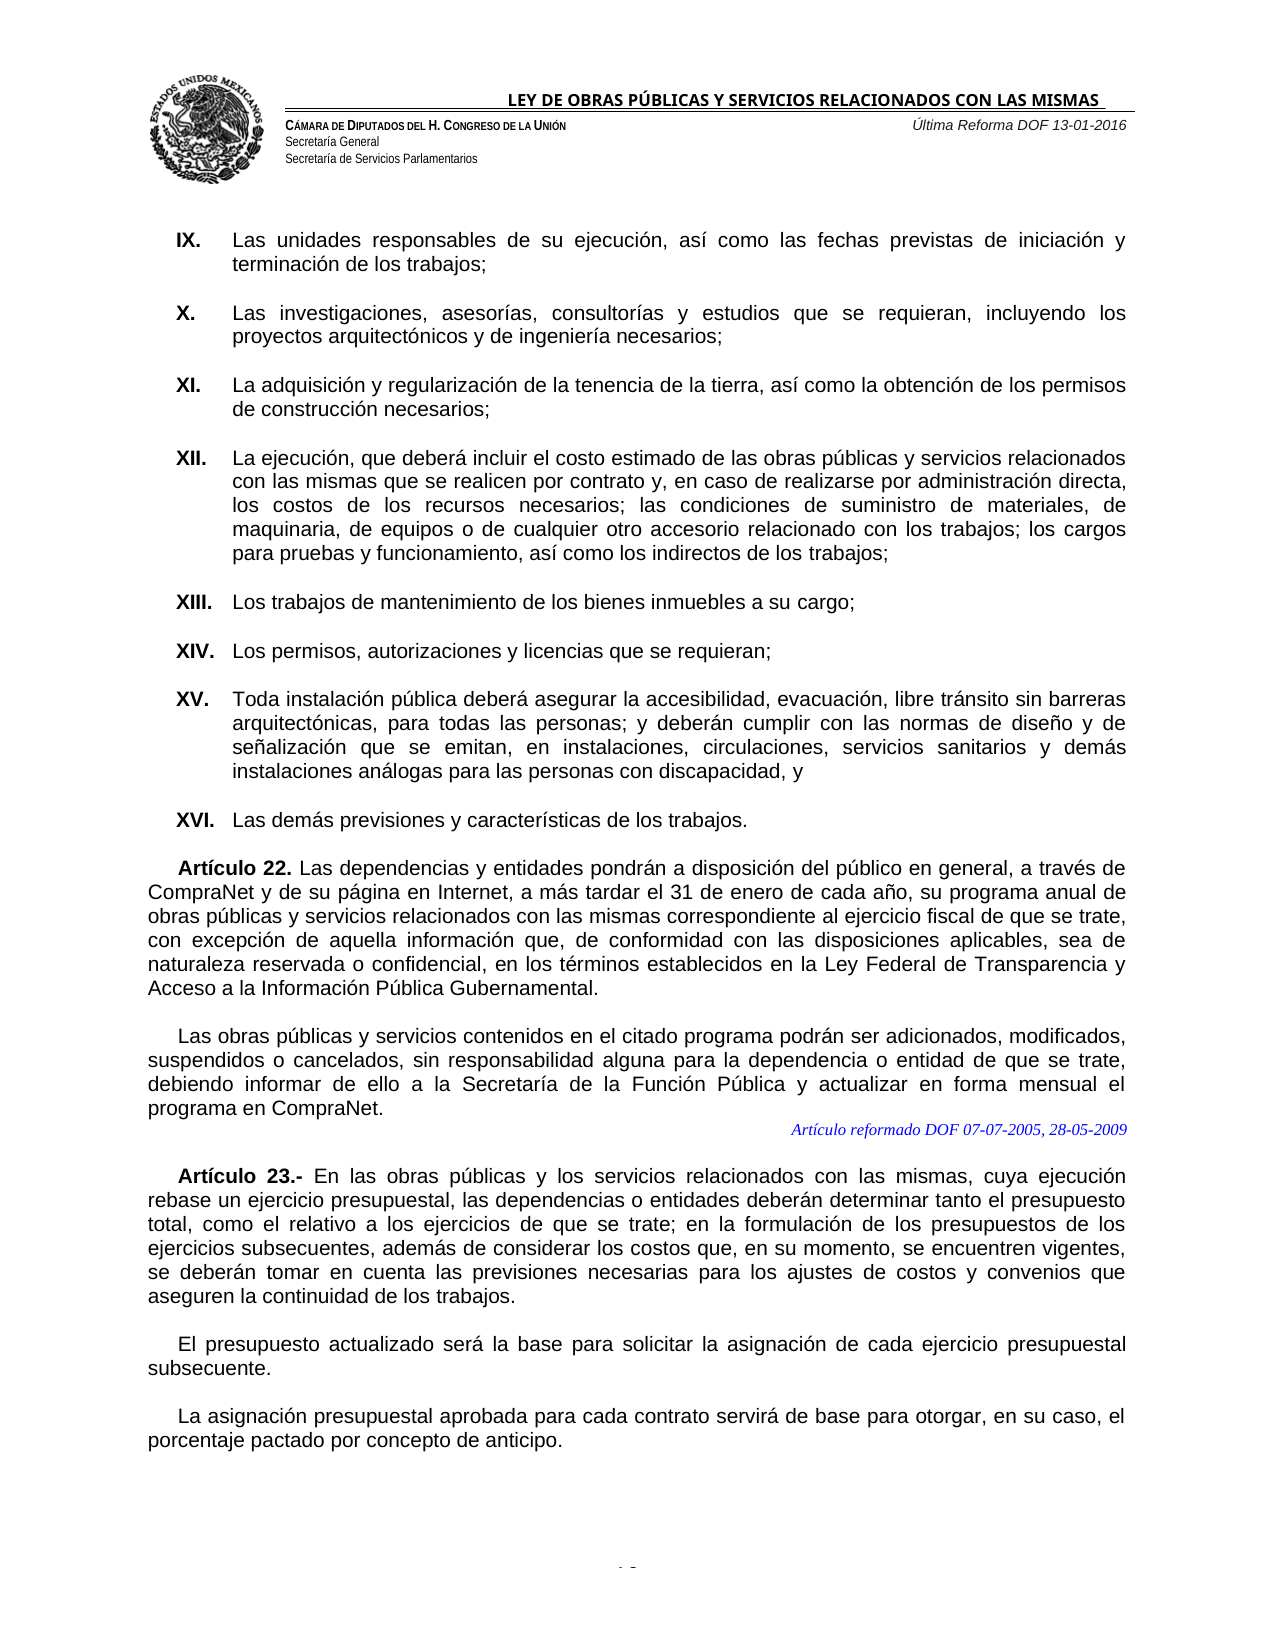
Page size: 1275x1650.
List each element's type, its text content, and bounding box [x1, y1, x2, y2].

picture [149, 75, 264, 184]
list Las investigaciones, asesorías, consultorías y estudios que se requieran, incluyendo los proyectos arquitectónicos y de ingeniería necesarios; [176, 300, 1128, 348]
list Las demás previsiones y características de los trabajos. [176, 807, 1139, 831]
list La adquisición y regularización de la tenencia de la tierra, así como la obtención de los permisos de construcción necesarios; [176, 373, 1127, 421]
text Artículo 23.- En las obras públicas y los servicios relacionados con las mismas, cuya ejecución rebase un ejercicio presupuestal, las dependencias o entidades deberán determinar tanto el presupuesto total, como el relativo a los ejercicios de que se trate; en la formulación de los presupuestos de los ejercicios subsecuentes, además de considerar los costos que, en su momento, se encuentren vigentes, se deberán tomar en cuenta las previsiones necesarias para los ajustes de costos y convenios que aseguren la continuidad de los trabajos. [148, 1164, 1128, 1308]
text El presupuesto actualizado será la base para solicitar la asignación de cada ejercicio presupuestal subsecuente. [148, 1332, 1127, 1380]
text Las obras públicas y servicios contenidos en el citado programa podrán ser adicionados, modificados, suspendidos o cancelados, sin responsabilidad alguna para la dependencia o entidad de que se trate, debiendo informar de ello a la Secretaría de la Función Pública y actualizar en forma mensual el programa en CompraNet. [148, 1024, 1128, 1120]
list Toda instalación pública deberá asegurar la accesibilidad, evacuación, libre tránsito sin barreras arquitectónicas, para todas las personas; y deberán cumplir con las normas de diseño y de señalización que se emitan, en instalaciones, circulaciones, servicios sanitarios y demás instalaciones análogas para las personas con discapacidad, y [176, 687, 1128, 783]
list Los permisos, autorizaciones y licencias que se requieran; [176, 638, 1139, 662]
text La asignación presupuestal aprobada para cada contrato servirá de base para otorgar, en su caso, el porcentaje pactado por concepto de anticipo. [148, 1404, 1127, 1452]
text Artículo 22. Las dependencias y entidades pondrán a disposición del público en general, a través de CompraNet y de su página en Internet, a más tardar el 31 de enero de cada año, su programa anual de obras públicas y servicios relacionados con las mismas correspondiente al ejercicio fiscal de que se trate, con excepción de aquella información que, de conformidad con las disposiciones aplicables, sea de naturaleza reservada o confidencial, en los términos establecidos en la Ley Federal de Transparencia y Acceso a la Información Pública Gubernamental. [148, 856, 1128, 1000]
list Las unidades responsables de su ejecución, así como las fechas previstas de iniciación y terminación de los trabajos; [176, 228, 1127, 276]
list Los trabajos de mantenimiento de los bienes inmuebles a su cargo; [176, 590, 1139, 614]
list La ejecución, que deberá incluir el costo estimado de las obras públicas y servicios relacionados con las mismas que se realicen por contrato y, en caso de realizarse por administración directa, los costos de los recursos necesarios; las condiciones de suministro de materiales, de maquinaria, de equipos o de cualquier otro accesorio relacionado con los trabajos; los cargos para pruebas y funcionamiento, así como los indirectos de los trabajos; [176, 445, 1128, 565]
text Artículo reformado DOF 07-07-2005, 28-05-2009 [791, 1120, 1139, 1139]
